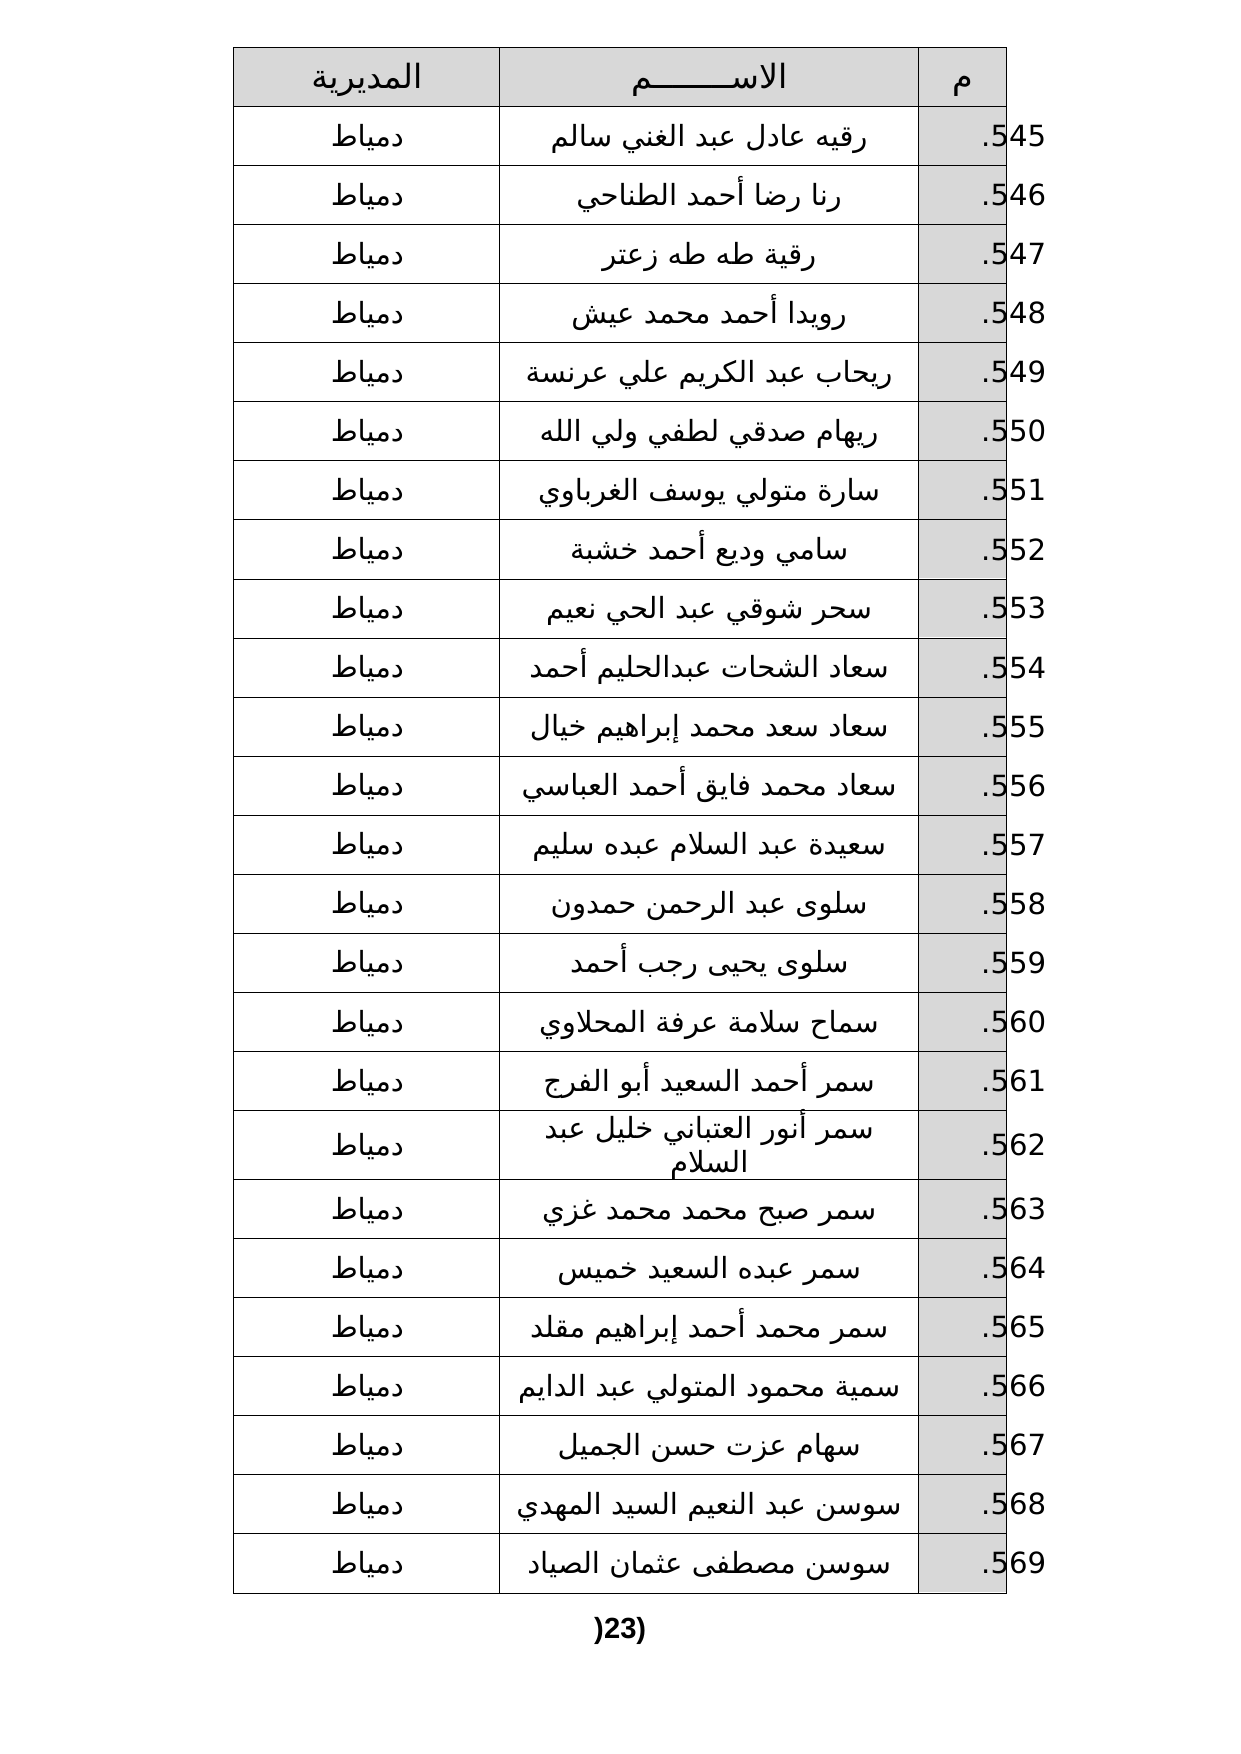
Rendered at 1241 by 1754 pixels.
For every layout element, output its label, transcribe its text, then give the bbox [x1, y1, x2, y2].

table_header م [919, 48, 1006, 106]
table_cell سعاد الشحات عبدالحليم أحمد [500, 639, 918, 697]
table_cell دمياط [234, 520, 499, 578]
table_cell [919, 934, 1006, 992]
table_cell رويدا أحمد محمد عيش [500, 284, 918, 342]
table_cell سمر أنور العتباني خليل عبد السلام [500, 1111, 918, 1179]
table_cell سوسن عبد النعيم السيد المهدي [500, 1475, 918, 1533]
table_cell سلوى يحيى رجب أحمد [500, 934, 918, 992]
table_cell [919, 1298, 1006, 1356]
table_cell رقية طه طه زعتر [500, 225, 918, 283]
table_cell دمياط [234, 1111, 499, 1179]
table_cell سوسن مصطفى عثمان الصياد [500, 1534, 918, 1592]
table_cell ريهام صدقي لطفي ولي الله [500, 402, 918, 460]
table_cell دمياط [234, 875, 499, 933]
table_cell دمياط [234, 1534, 499, 1592]
table_cell [919, 343, 1006, 401]
table_cell سماح سلامة عرفة المحلاوي [500, 993, 918, 1051]
table_cell [919, 1475, 1006, 1533]
table_cell [919, 639, 1006, 697]
table_cell سارة متولي يوسف الغرباوي [500, 461, 918, 519]
table_cell [919, 875, 1006, 933]
table_cell سامي وديع أحمد خشبة [500, 520, 918, 578]
table_cell رنا رضا أحمد الطناحي [500, 166, 918, 224]
table_cell سعيدة عبد السلام عبده سليم [500, 816, 918, 874]
table_header المديرية [234, 48, 499, 106]
table_cell دمياط [234, 993, 499, 1051]
table_cell سمر أحمد السعيد أبو الفرج [500, 1052, 918, 1110]
table_cell دمياط [234, 1357, 499, 1415]
table_cell [919, 284, 1006, 342]
table_cell دمياط [234, 1475, 499, 1533]
table_cell [919, 580, 1006, 637]
table_cell دمياط [234, 757, 499, 815]
table_cell سعاد سعد محمد إبراهيم خيال [500, 698, 918, 756]
table_cell [919, 107, 1006, 165]
table_cell دمياط [234, 1052, 499, 1110]
table_header الاســــــــم [500, 48, 918, 106]
table_cell دمياط [234, 1416, 499, 1474]
table_cell دمياط [234, 816, 499, 874]
table_cell [919, 461, 1006, 519]
table_cell سمية محمود المتولي عبد الدايم [500, 1357, 918, 1415]
table_cell [919, 166, 1006, 224]
table_cell دمياط [234, 1239, 499, 1297]
table_cell رقيه عادل عبد الغني سالم [500, 107, 918, 165]
table_cell سمر عبده السعيد خميس [500, 1239, 918, 1297]
table_cell دمياط [234, 934, 499, 992]
table_cell [919, 993, 1006, 1051]
table_cell سعاد محمد فايق أحمد العباسي [500, 757, 918, 815]
table_cell [919, 698, 1006, 756]
table_cell [919, 816, 1006, 874]
table_cell دمياط [234, 107, 499, 165]
table_cell دمياط [234, 1298, 499, 1356]
table_cell دمياط [234, 402, 499, 460]
table_cell [919, 1239, 1006, 1297]
table_cell [919, 1052, 1006, 1110]
table_cell دمياط [234, 225, 499, 283]
table_cell [919, 1534, 1006, 1592]
table_cell دمياط [234, 461, 499, 519]
table_cell دمياط [234, 580, 499, 637]
table_cell [919, 757, 1006, 815]
table_cell سلوى عبد الرحمن حمدون [500, 875, 918, 933]
table_cell [919, 520, 1006, 578]
table_cell سمر صبح محمد محمد غزي [500, 1180, 918, 1238]
table_cell [919, 1111, 1006, 1179]
table_cell [919, 402, 1006, 460]
table_cell دمياط [234, 166, 499, 224]
table_cell ريحاب عبد الكريم علي عرنسة [500, 343, 918, 401]
table_cell سمر محمد أحمد إبراهيم مقلد [500, 1298, 918, 1356]
table_cell [919, 1357, 1006, 1415]
table_cell دمياط [234, 698, 499, 756]
table_cell [919, 1416, 1006, 1474]
table_cell [919, 1180, 1006, 1238]
table_cell [919, 225, 1006, 283]
table_cell دمياط [234, 343, 499, 401]
table_cell سهام عزت حسن الجميل [500, 1416, 918, 1474]
table_cell سحر شوقي عبد الحي نعيم [500, 580, 918, 637]
table_cell دمياط [234, 639, 499, 697]
table_cell دمياط [234, 284, 499, 342]
table_cell دمياط [234, 1180, 499, 1238]
